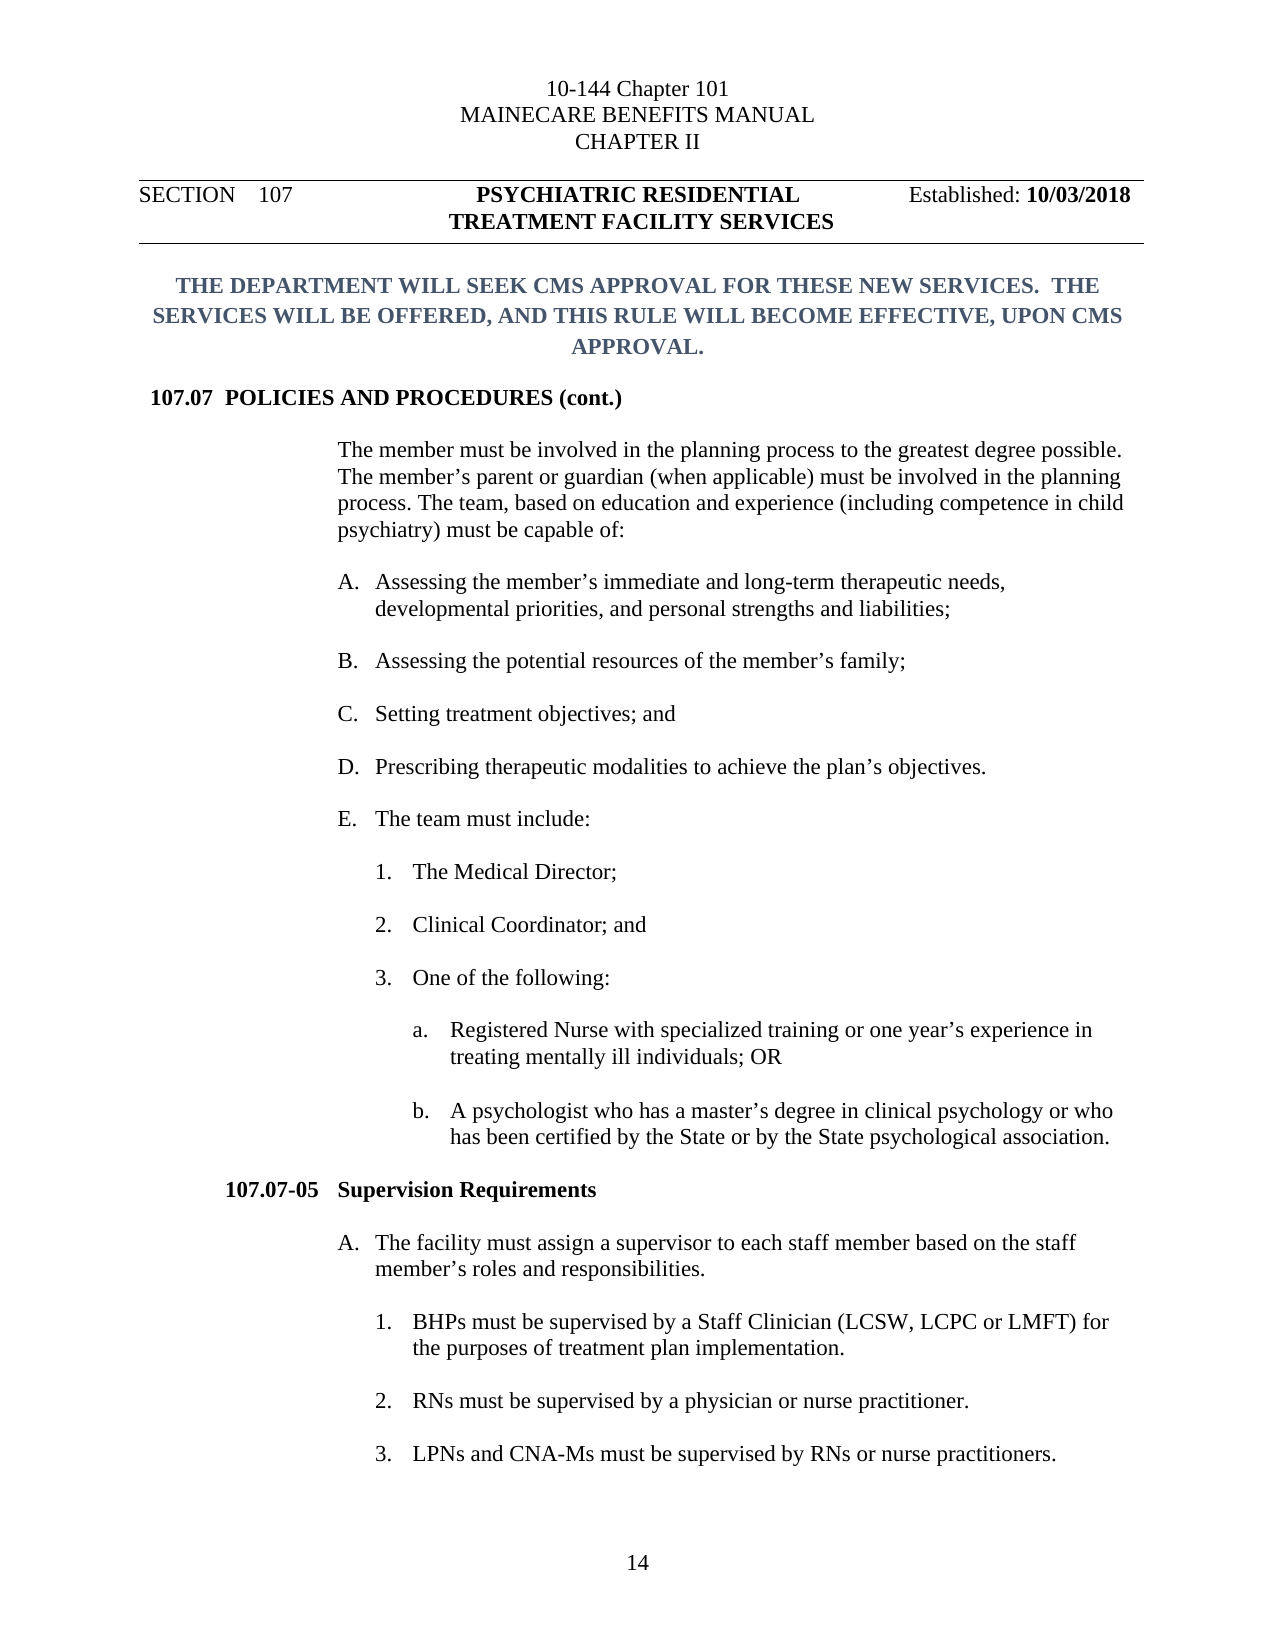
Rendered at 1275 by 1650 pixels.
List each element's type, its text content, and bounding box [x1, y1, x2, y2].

list Supervision Requirements [225, 1176, 1125, 1202]
list The facility must assign a supervisor to each staff member based on the staff member’s roles and responsibilities. [337, 1229, 1125, 1282]
list BHPs must be supervised by a Staff Clinician (LCSW, LCPC or LMFT) for the purposes of treatment plan implementation. [375, 1308, 1125, 1361]
list The team must include: [337, 806, 1125, 832]
list A psychologist who has a master’s degree in clinical psychology or who has been certified by the State or by the State psychological association. [412, 1097, 1125, 1150]
list Assessing the potential resources of the member’s family; [337, 647, 1125, 674]
list 107.07 POLICIES AND PROCEDURES (cont.) [150, 384, 1125, 410]
list The member must be involved in the planning process to the greatest degree possible. The member’s parent or guardian (when applicable) must be involved in the planning process. The team, based on education and experience (including competence in child psychiatry) must be capable of: [337, 437, 1125, 542]
list LPNs and CNA-Ms must be supervised by RNs or nurse practitioners. [375, 1440, 1125, 1466]
list RNs must be supervised by a physician or nurse practitioner. [375, 1387, 1125, 1413]
list Setting treatment objectives; and [337, 700, 1125, 726]
list Prescribing therapeutic modalities to achieve the plan’s objectives. [337, 753, 1125, 779]
list One of the following: [375, 964, 1125, 990]
list Clinical Coordinator; and [375, 911, 1125, 937]
list Registered Nurse with specialized training or one year’s experience in treating mentally ill individuals; OR [412, 1016, 1125, 1069]
list Assessing the member’s immediate and long-term therapeutic needs, developmental priorities, and personal strengths and liabilities; [337, 568, 1125, 621]
list The Medical Director; [375, 858, 1125, 884]
